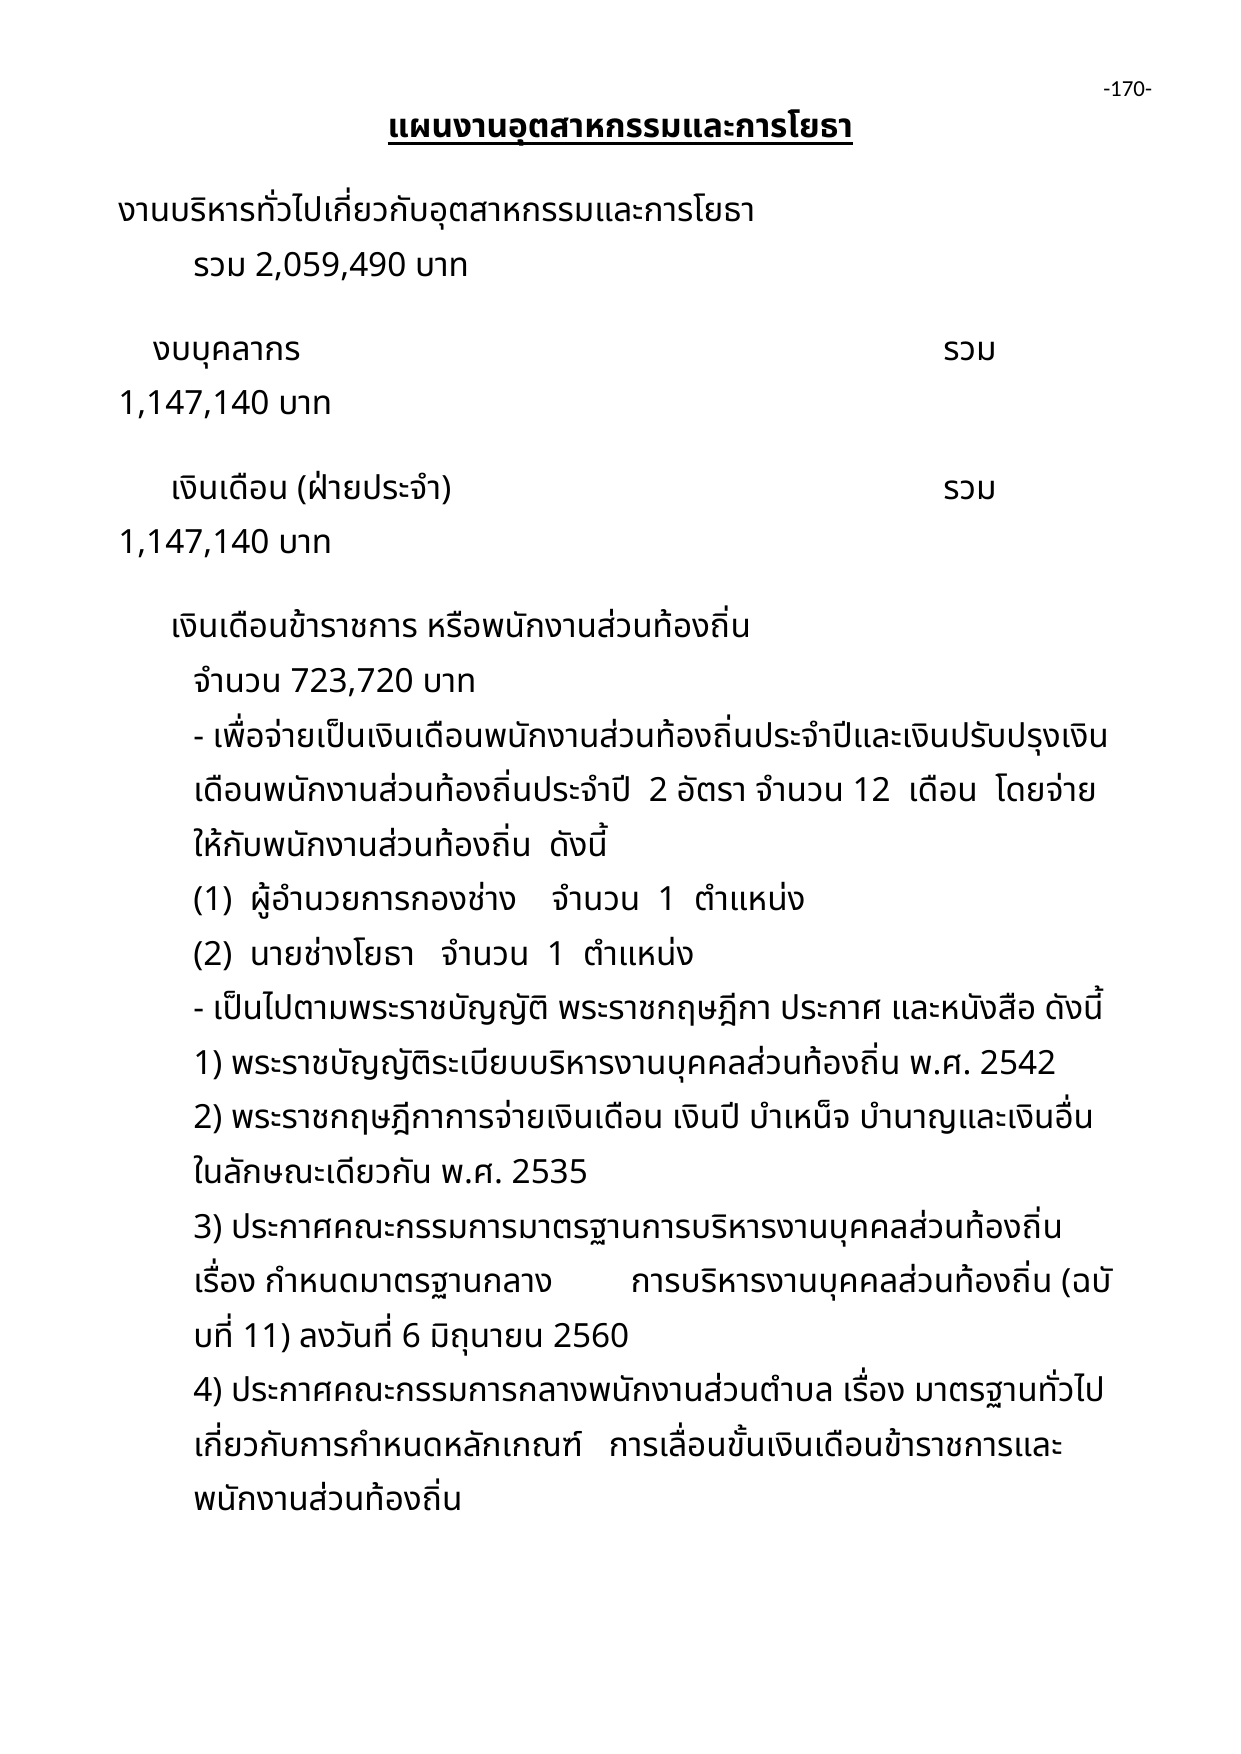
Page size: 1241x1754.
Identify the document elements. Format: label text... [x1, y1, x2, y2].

text - เพื่อจ่ายเป็นเงินเดือนพนักงานส่วนท้องถิ่นประจำปีและเงินปรับปรุงเงินเดือนพนักงานส่วนท้องถิ่นประจำปี 2 อัตรา จำนวน 12 เดือน โดยจ่ายให้กับพนักงานส่วนท้องถิ่น ดังนี้ [193, 711, 1122, 871]
text งานบริหารทั่วไปเกี่ยวกับอุตสาหกรรมและการโยธา รวม 2,059,490 บาท [118, 186, 1122, 291]
text - เป็นไปตามพระราชบัญญัติ พระราชกฤษฎีกา ประกาศ และหนังสือ ดังนี้ [193, 984, 1122, 1035]
text 3) ประกาศคณะกรรมการมาตรฐานการบริหารงานบุคคลส่วนท้องถิ่น เรื่อง กำหนดมาตรฐานกลาง การบริหารงานบุคคลส่วนท้องถิ่น (ฉบับที่ 11) ลงวันที่ 6 มิถุนายน 2560 [193, 1202, 1122, 1362]
text แผนงานอุตสาหกรรมและการโยธา [118, 102, 1122, 152]
text (2) นายช่างโยธา จำนวน 1 ตำแหน่ง [193, 929, 1122, 980]
text (1) ผู้อำนวยการกองช่าง จำนวน 1 ตำแหน่ง [193, 875, 1122, 926]
text 4) ประกาศคณะกรรมการกลางพนักงานส่วนตำบล เรื่อง มาตรฐานทั่วไปเกี่ยวกับการกำหนดหลักเกณฑ์ การเลื่อนขั้นเงินเดือนข้าราชการและพนักงานส่วนท้องถิ่น [193, 1366, 1122, 1526]
text 2) พระราชกฤษฎีกาการจ่ายเงินเดือน เงินปี บำเหน็จ บำนาญและเงินอื่นในลักษณะเดียวกัน พ.ศ. 2535 [193, 1093, 1122, 1198]
text เงินเดือนข้าราชการ หรือพนักงานส่วนท้องถิ่น จำนวน 723,720 บาท [118, 602, 1122, 707]
text เงินเดือน (ฝ่ายประจำ) รวม 1,147,140 บาท [118, 463, 1122, 569]
text งบบุคลากร รวม 1,147,140 บาท [118, 325, 1122, 430]
text 1) พระราชบัญญัติระเบียบบริหารงานบุคคลส่วนท้องถิ่น พ.ศ. 2542 [193, 1039, 1122, 1089]
